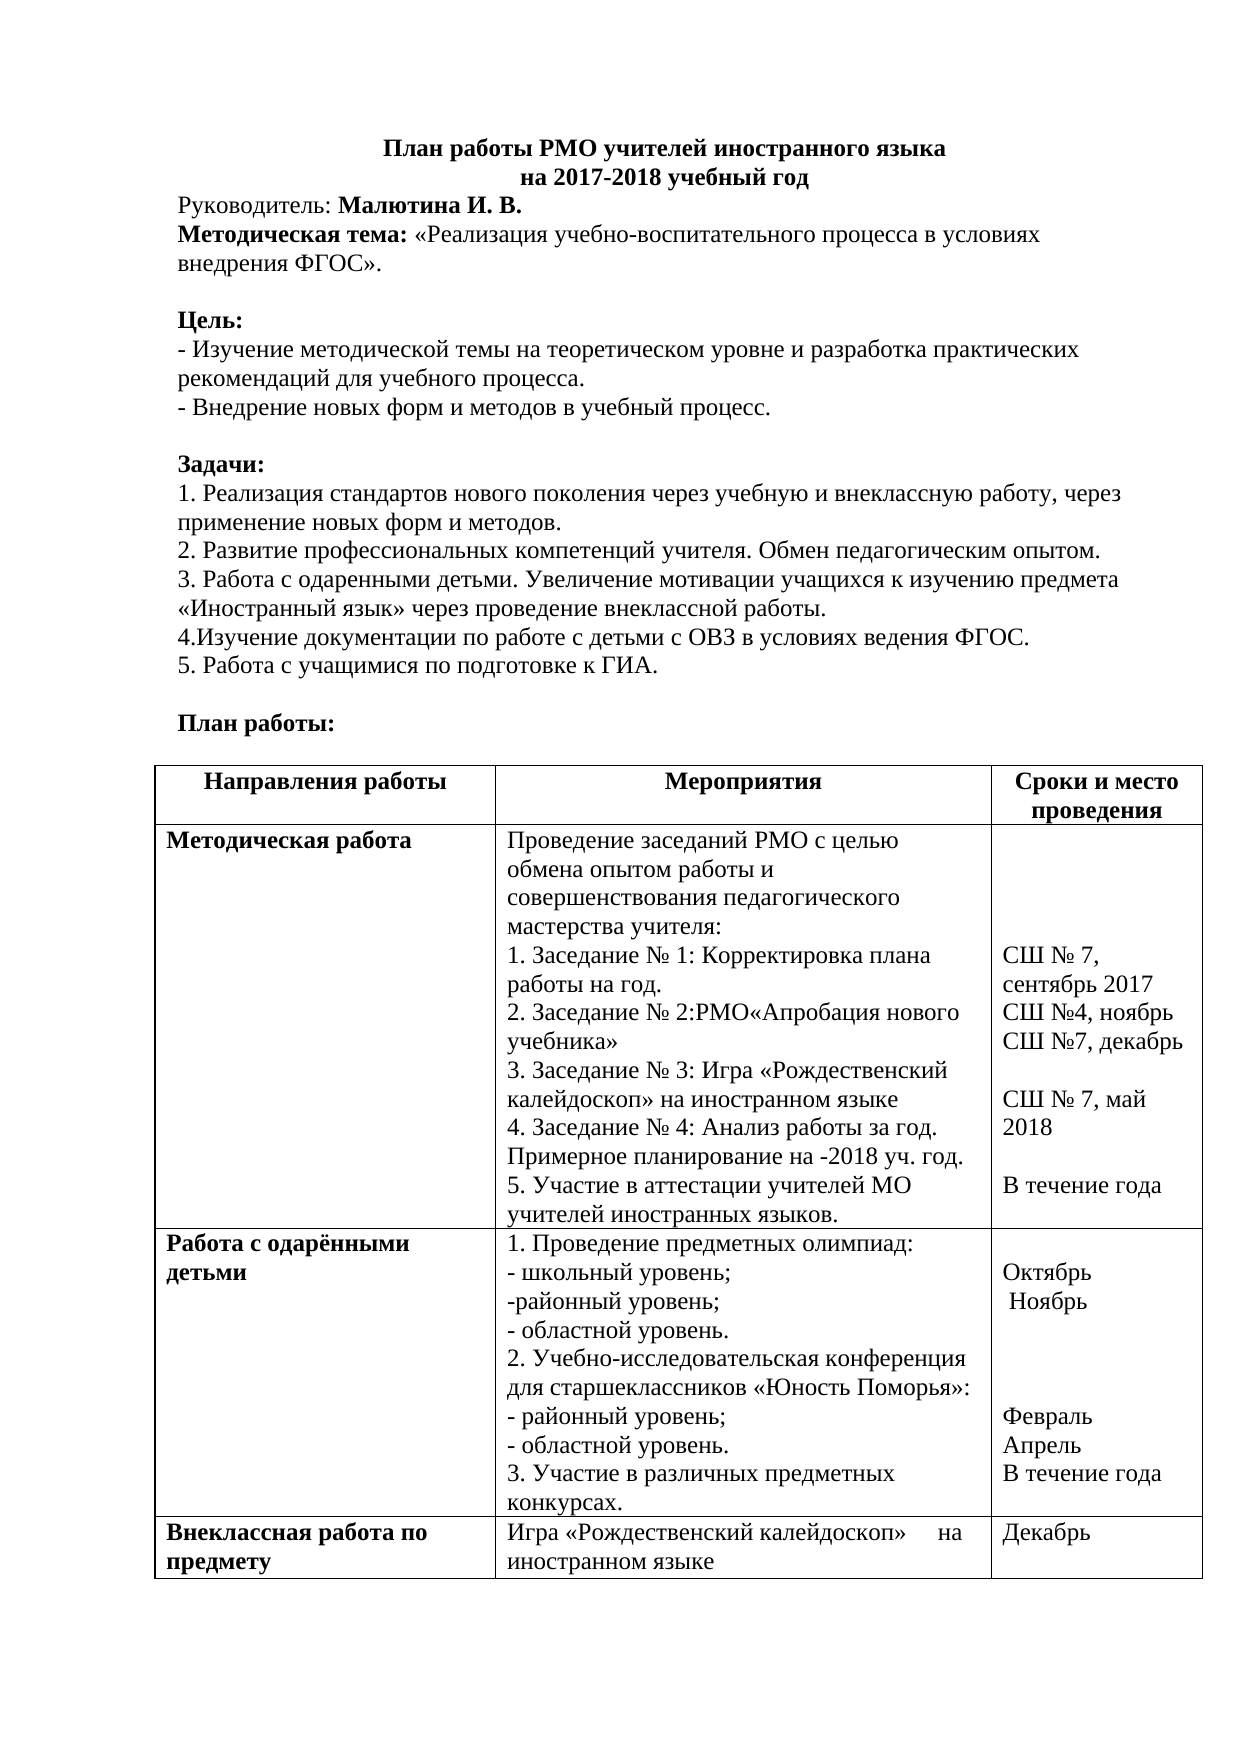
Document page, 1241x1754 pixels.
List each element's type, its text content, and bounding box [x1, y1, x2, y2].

table_cell Внеклассная работа по предмету [156, 1517, 495, 1578]
table_cell Методическая работа [156, 825, 495, 1227]
text Руководитель: Малютина И. В. [177, 190, 1152, 219]
table_cell 1. Проведение предметных олимпиад: - школьный уровень; -районный уровень; - областной уровень. 2. Учебно-исследовательская конференция для старшеклассников «Юность Поморья»: - районный уровень; - областной уровень. 3. Участие в различных предметных конкурсах. [496, 1229, 991, 1516]
table_cell СШ № 7, сентябрь 2017 СШ №4, ноябрь СШ №7, декабрь СШ № 7, май 2018 В течение года [992, 825, 1202, 1227]
text 2. Развитие профессиональных компетенций учителя. Обмен педагогическим опытом. [177, 535, 1152, 564]
text - Изучение методической темы на теоретическом уровне и разработка практических рекомендаций для учебного процесса. [177, 334, 1152, 392]
table_cell Работа с одарёнными детьми [156, 1229, 495, 1516]
table_header Направления работы [156, 766, 495, 824]
table_cell Декабрь [992, 1517, 1202, 1578]
table_cell Проведение заседаний РМО с целью обмена опытом работы и совершенствования педагогического мастерства учителя: 1. Заседание № 1: Корректировка плана работы на год. 2. Заседание № 2:РМО«Апробация нового учебника» 3. Заседание № 3: Игра «Рождественский калейдоскоп» на иностранном языке 4. Заседание № 4: Анализ работы за год. Примерное планирование на -2018 уч. год. 5. Участие в аттестации учителей МО учителей иностранных языков. [496, 825, 991, 1227]
table_header Сроки и место проведения [992, 766, 1202, 824]
text на 2017-2018 учебный год [177, 162, 1152, 190]
text Цель: [177, 305, 1152, 334]
table_cell Игра «Рождественский калейдоскоп» на иностранном языке [496, 1517, 991, 1578]
text План работы РМО учителей иностранного языка [177, 133, 1152, 162]
text 1. Реализация стандартов нового поколения через учебную и внеклассную работу, через применение новых форм и методов. [177, 478, 1152, 535]
text Методическая тема: «Реализация учебно-воспитательного процесса в условиях внедрения ФГОС». [177, 219, 1152, 277]
text 5. Работа с учащимися по подготовке к ГИА. [177, 650, 1152, 679]
text - Внедрение новых форм и методов в учебный процесс. [177, 392, 1152, 420]
text 3. Работа с одаренными детьми. Увеличение мотивации учащихся к изучению предмета «Иностранный язык» через проведение внеклассной работы. [177, 564, 1152, 622]
text 4.Изучение документации по работе с детьми с ОВЗ в условиях ведения ФГОС. [177, 622, 1152, 650]
text План работы: [177, 708, 1152, 737]
table_cell Октябрь Ноябрь Февраль Апрель В течение года [992, 1229, 1202, 1516]
text Задачи: [177, 449, 1152, 478]
table_header Мероприятия [496, 766, 991, 824]
